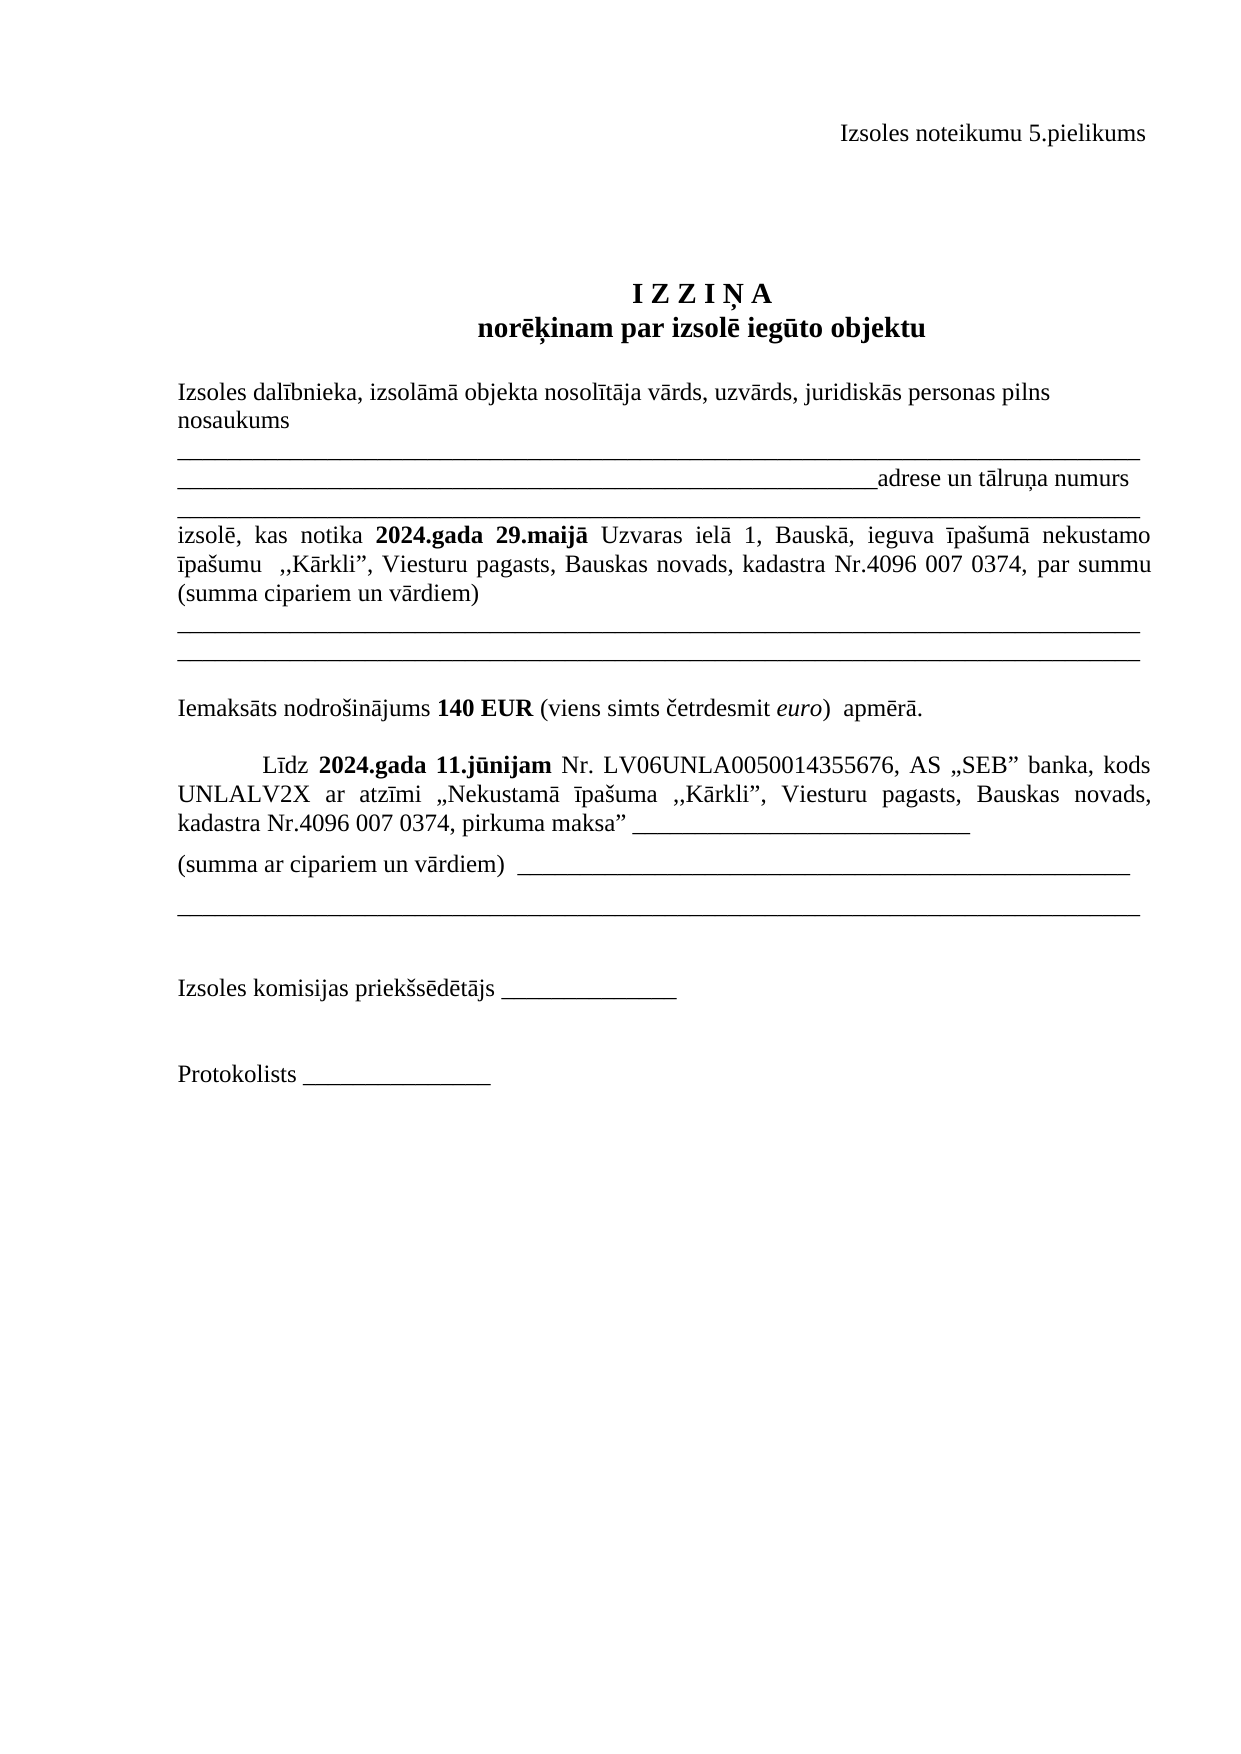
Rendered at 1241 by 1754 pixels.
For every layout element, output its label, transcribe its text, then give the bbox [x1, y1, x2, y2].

text Protokolists _______________ [177, 1059, 1152, 1088]
text norēķinam par izsolē iegūto objektu [252, 310, 1152, 343]
text Iemaksāts nodrošinājums 140 EUR (viens simts četrdesmit euro) apmērā. [177, 693, 1152, 722]
text Līdz 2024.gada 11.jūnijam Nr. LV06UNLA0050014355676, AS „SEB” banka, kods UNLALV2X ar atzīmi „Nekustamā īpašuma ,,Kārkli”, Viesturu pagasts, Bauskas novads, kadastra Nr.4096 007 0374, pirkuma maksa” ___________________________ [177, 751, 1152, 837]
text _____________________________________________________________________________ [177, 891, 1152, 919]
text Izsoles dalībnieka, izsolāmā objekta nosolītāja vārds, uzvārds, juridiskās personas pilns nosaukums _____________________________________________________________________________ [177, 377, 1152, 463]
text I Z Z I Ņ A [252, 276, 1152, 310]
text izsolē, kas notika 2024.gada 29.maijā Uzvaras ielā 1, Bauskā, ieguva īpašumā nekustamo īpašumu ,,Kārkli”, Viesturu pagasts, Bauskas novads, kadastra Nr.4096 007 0374, par summu (summa cipariem un vārdiem) [177, 521, 1152, 607]
text (summa ar cipariem un vārdiem) _________________________________________________ [177, 849, 1152, 878]
text ________________________________________________________adrese un tālruņa numurs _____________________________________________________________________________ [177, 463, 1152, 521]
text _____________________________________________________________________________ [177, 607, 1152, 636]
text _____________________________________________________________________________ [177, 636, 1152, 664]
text Izsoles noteikumu 5.pielikums [177, 118, 1152, 147]
text Izsoles komisijas priekšsēdētājs ______________ [177, 973, 1152, 1002]
